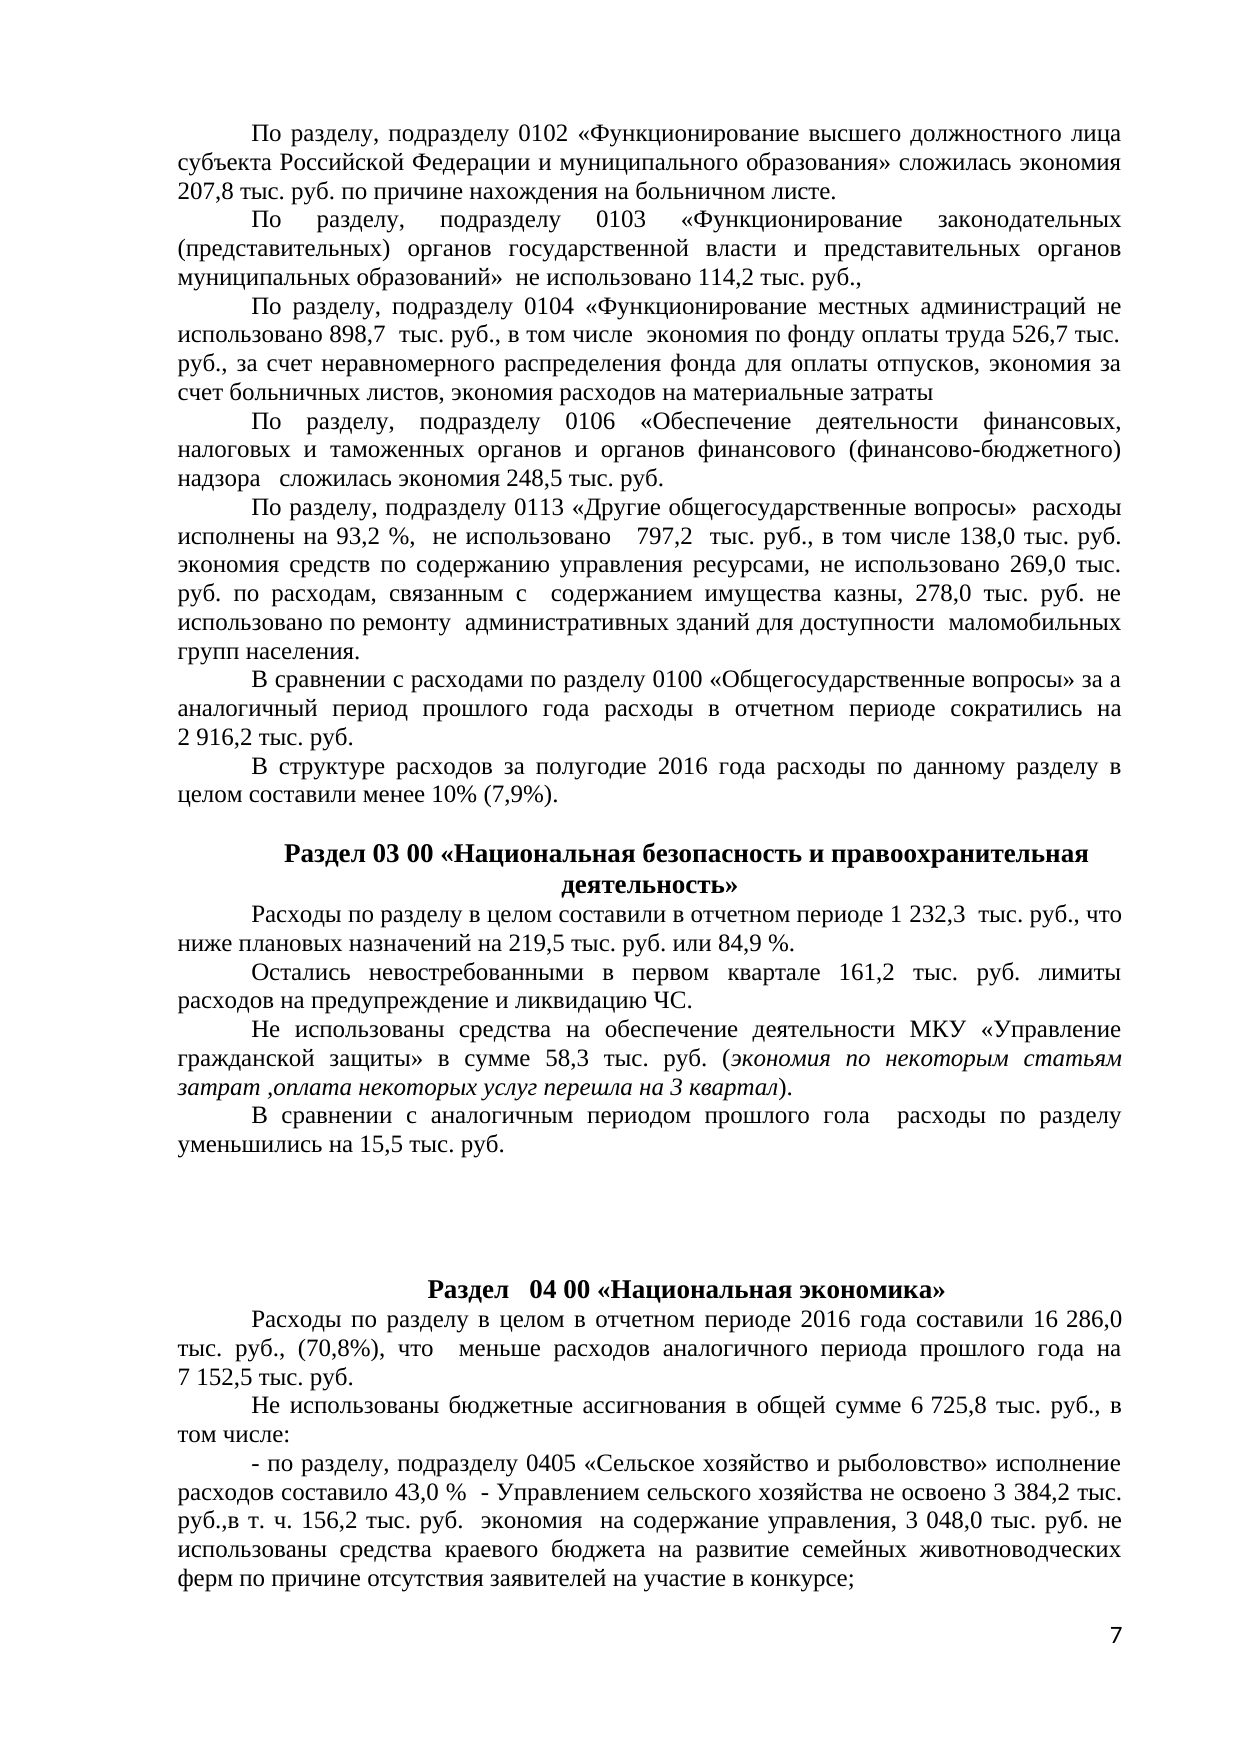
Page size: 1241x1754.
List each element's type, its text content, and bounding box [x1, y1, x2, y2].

text Расходы по разделу в целом составили в отчетном периоде 1 232,3 тыс. руб., что ниже плановых назначений на 219,5 тыс. руб. или 84,9 %. [177, 899, 1122, 957]
text По разделу, подразделу 0113 «Другие общегосударственные вопросы» расходы исполнены на 93,2 %, не использовано 797,2 тыс. руб., в том числе 138,0 тыс. руб. экономия средств по содержанию управления ресурсами, не использовано 269,0 тыс. руб. по расходам, связанным с содержанием имущества казны, 278,0 тыс. руб. не использовано по ремонту административных зданий для доступности маломобильных групп населения. [177, 492, 1122, 664]
text По разделу, подразделу 0106 «Обеспечение деятельности финансовых, налоговых и таможенных органов и органов финансового (финансово-бюджетного) надзора сложилась экономия 248,5 тыс. руб. [177, 406, 1122, 492]
text Раздел 03 00 «Национальная безопасность и правоохранительная деятельность» [177, 837, 1122, 899]
text - по разделу, подразделу 0405 «Сельское хозяйство и рыболовство» исполнение расходов составило 43,0 % - Управлением сельского хозяйства не освоено 3 384,2 тыс. руб.,в т. ч. 156,2 тыс. руб. экономия на содержание управления, 3 048,0 тыс. руб. не использованы средства краевого бюджета на развитие семейных животноводческих ферм по причине отсутствия заявителей на участие в конкурсе; [177, 1448, 1122, 1592]
text Раздел 04 00 «Национальная экономика» [177, 1273, 1122, 1304]
text В сравнении с аналогичным периодом прошлого гола расходы по разделу уменьшились на 15,5 тыс. руб. [177, 1101, 1122, 1158]
text Остались невостребованными в первом квартале 161,2 тыс. руб. лимиты расходов на предупреждение и ликвидацию ЧС. [177, 957, 1122, 1014]
text По разделу, подразделу 0104 «Функционирование местных администраций не использовано 898,7 тыс. руб., в том числе экономия по фонду оплаты труда 526,7 тыс. руб., за счет неравномерного распределения фонда для оплаты отпусков, экономия за счет больничных листов, экономия расходов на материальные затраты [177, 291, 1122, 406]
text По разделу, подразделу 0102 «Функционирование высшего должностного лица субъекта Российской Федерации и муниципального образования» сложилась экономия 207,8 тыс. руб. по причине нахождения на больничном листе. [177, 118, 1122, 204]
text Расходы по разделу в целом в отчетном периоде 2016 года составили 16 286,0 тыс. руб., (70,8%), что меньше расходов аналогичного периода прошлого года на 7 152,5 тыс. руб. [177, 1304, 1122, 1390]
text По разделу, подразделу 0103 «Функционирование законодательных (представительных) органов государственной власти и представительных органов муниципальных образований» не использовано 114,2 тыс. руб., [177, 204, 1122, 291]
text В сравнении с расходами по разделу 0100 «Общегосударственные вопросы» за а аналогичный период прошлого года расходы в отчетном периоде сократились на 2 916,2 тыс. руб. [177, 664, 1122, 751]
text Не использованы средства на обеспечение деятельности МКУ «Управление гражданской защиты» в сумме 58,3 тыс. руб. (экономия по некоторым статьям затрат ,оплата некоторых услуг перешла на 3 квартал). [177, 1014, 1122, 1101]
text Не использованы бюджетные ассигнования в общей сумме 6 725,8 тыс. руб., в том числе: [177, 1390, 1122, 1448]
text В структуре расходов за полугодие 2016 года расходы по данному разделу в целом составили менее 10% (7,9%). [177, 751, 1122, 808]
